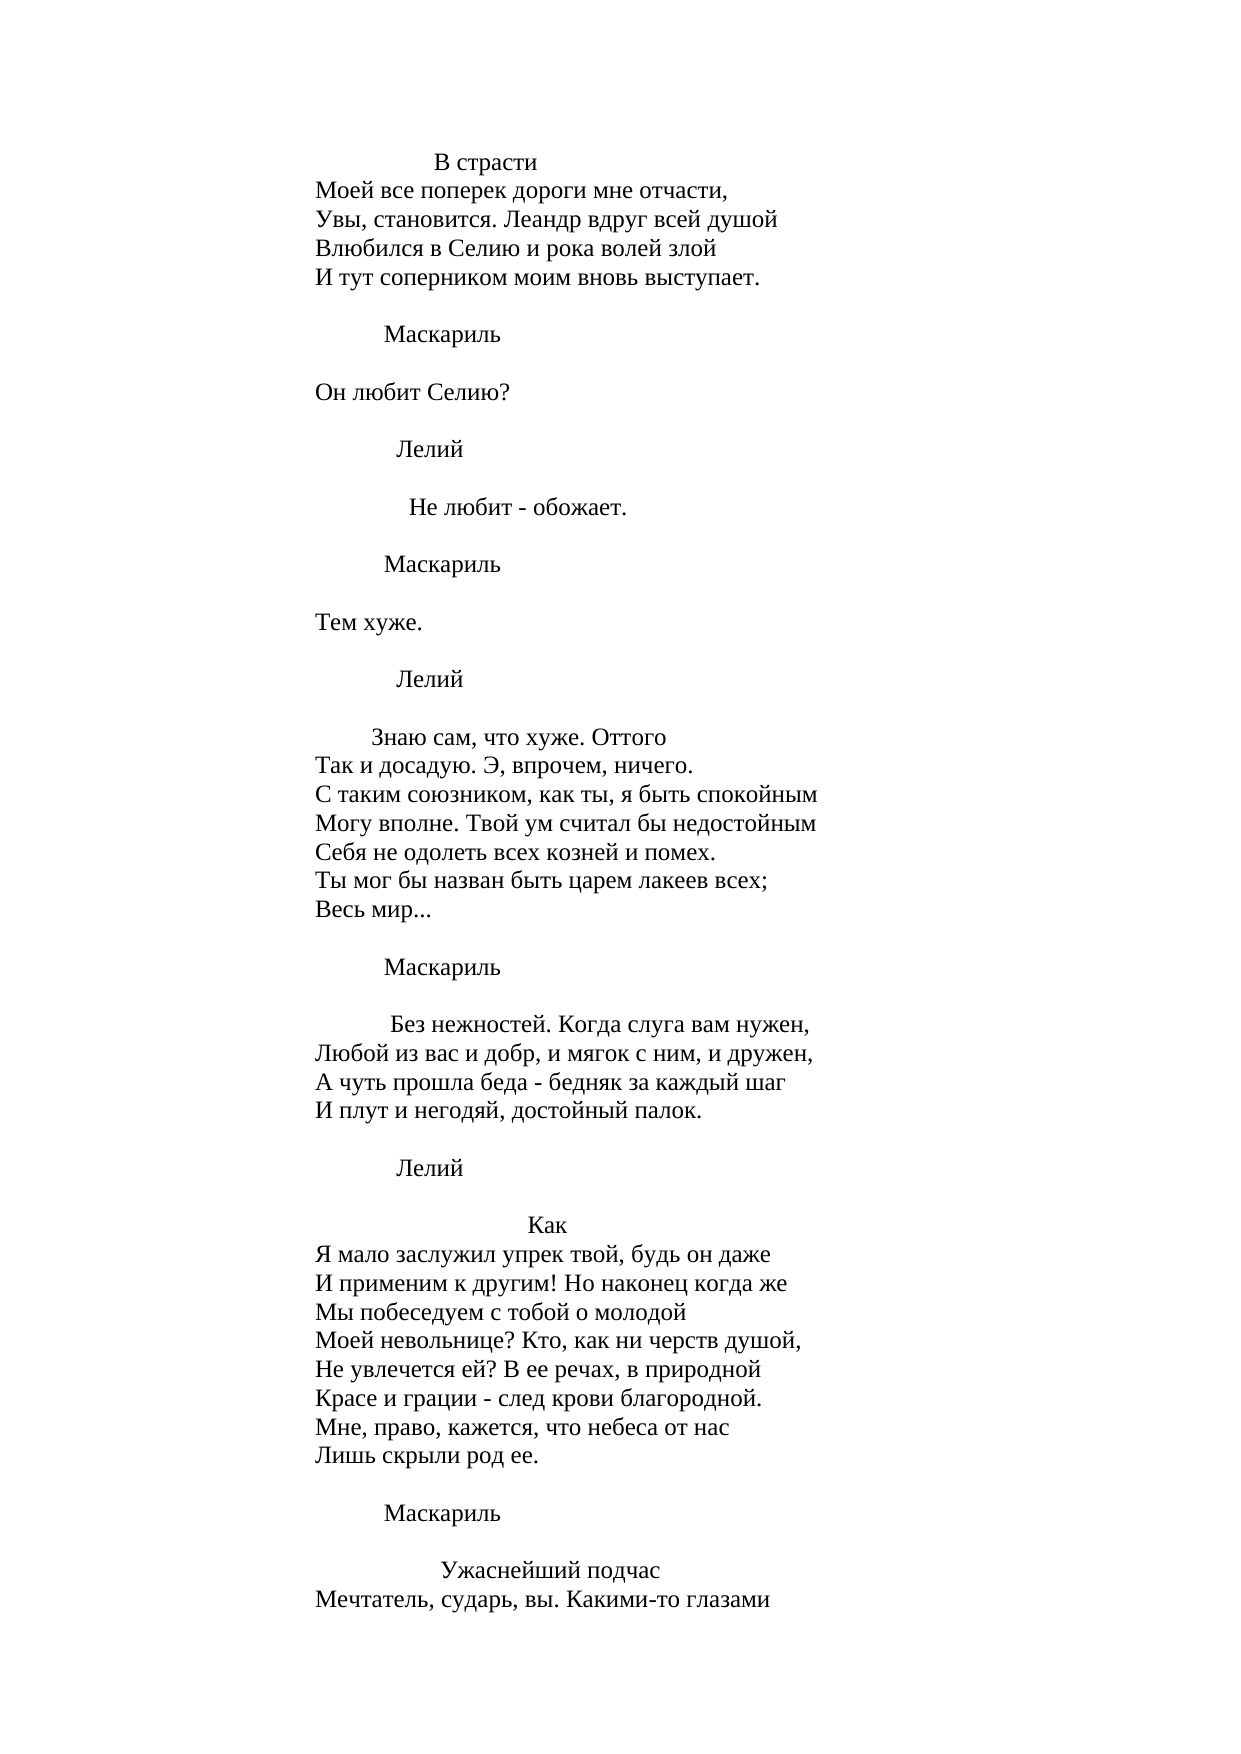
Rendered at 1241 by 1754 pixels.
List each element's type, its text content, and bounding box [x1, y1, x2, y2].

text И применим к другим! Но наконец когда же [177, 1268, 1152, 1297]
text Весь мир... [177, 894, 1152, 923]
text Маскариль [177, 319, 1152, 348]
text Могу вполне. Твой ум считал бы недостойным [177, 808, 1152, 837]
text Мне, право, кажется, что небеса от нас [177, 1412, 1152, 1441]
text И тут соперником моим вновь выступает. [177, 262, 1152, 291]
text Тем хуже. [177, 607, 1152, 636]
text Лишь скрыли род ее. [177, 1441, 1152, 1469]
text Маскариль [177, 1498, 1152, 1527]
text Лелий [177, 664, 1152, 693]
text Маскариль [177, 549, 1152, 578]
text Увы, становится. Леандр вдруг всей душой [177, 204, 1152, 233]
text Лелий [177, 434, 1152, 463]
text Так и досадую. Э, впрочем, ничего. [177, 751, 1152, 779]
text С таким союзником, как ты, я быть спокойным [177, 779, 1152, 808]
text Лелий [177, 1153, 1152, 1182]
text А чуть прошла беда - бедняк за каждый шаг [177, 1067, 1152, 1096]
text Не увлечется ей? В ее речах, в природной [177, 1354, 1152, 1383]
text Мы побеседуем с тобой о молодой [177, 1297, 1152, 1326]
text В страсти [177, 147, 1152, 176]
text Без нежностей. Когда слуга вам нужен, [177, 1009, 1152, 1038]
text Он любит Селию? [177, 377, 1152, 406]
text Ты мог бы назван быть царем лакеев всех; [177, 866, 1152, 894]
text Я мало заслужил упрек твой, будь он даже [177, 1239, 1152, 1268]
text Маскариль [177, 952, 1152, 981]
text Любой из вас и добр, и мягок с ним, и дружен, [177, 1038, 1152, 1067]
text Мечтатель, сударь, вы. Какими-то глазами [177, 1584, 1152, 1613]
text Как [177, 1211, 1152, 1239]
text Влюбился в Селию и рока волей злой [177, 233, 1152, 262]
text Моей все поперек дороги мне отчасти, [177, 176, 1152, 204]
text Моей невольнице? Кто, как ни черств душой, [177, 1326, 1152, 1354]
text Знаю сам, что хуже. Оттого [177, 722, 1152, 751]
text Не любит - обожает. [177, 492, 1152, 521]
text Себя не одолеть всех козней и помех. [177, 837, 1152, 866]
text Красе и грации - след крови благородной. [177, 1383, 1152, 1412]
text И плут и негодяй, достойный палок. [177, 1096, 1152, 1124]
text Ужаснейший подчас [177, 1556, 1152, 1584]
